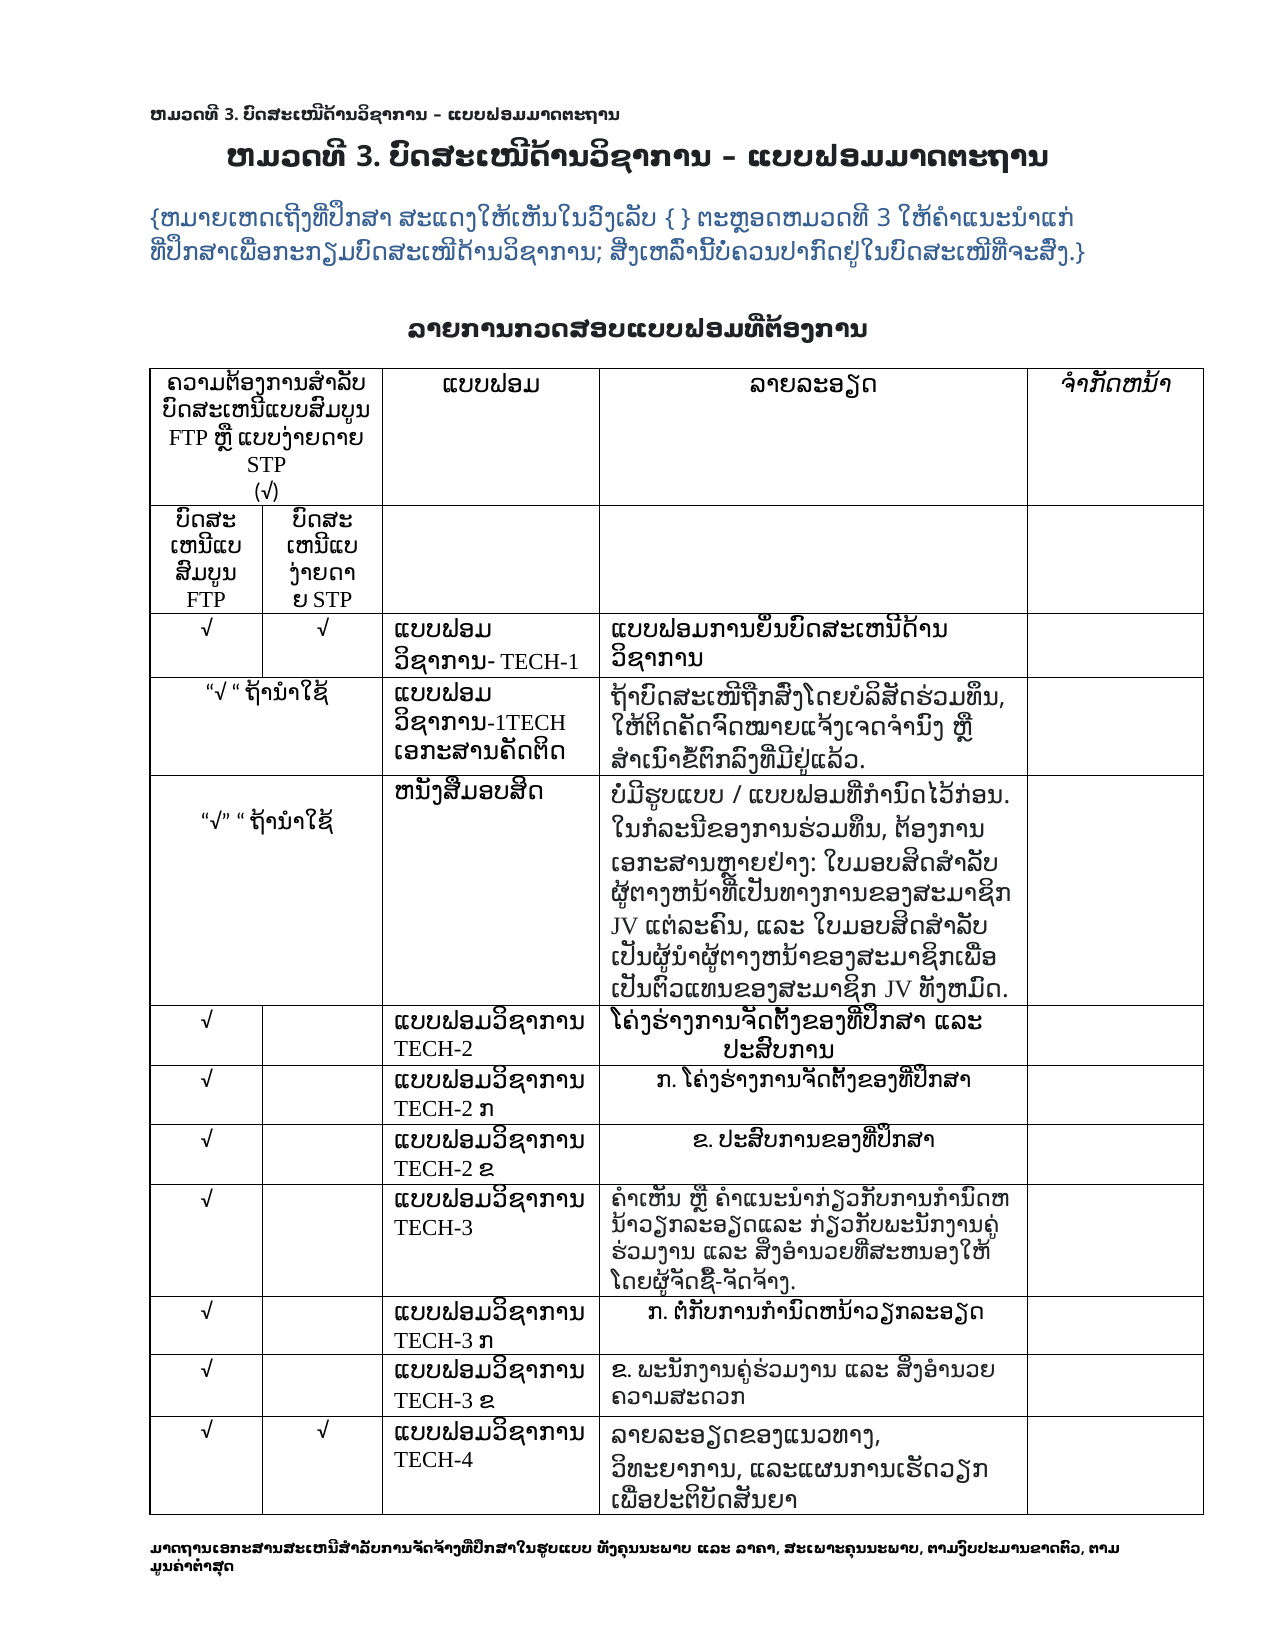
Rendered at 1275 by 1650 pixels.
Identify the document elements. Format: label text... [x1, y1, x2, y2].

table_cell √ [151, 1006, 262, 1064]
table_cell ກ. ໂຄ່ງຮ່າງການຈັດຕັ້ງຂອງທີ່ປຶກສາ [600, 1066, 1027, 1124]
table_cell [1028, 506, 1203, 613]
table_cell [1028, 1066, 1203, 1124]
table_cell ແບບຟອມວິຊາການ TECH-3 ກ [383, 1297, 599, 1354]
table_cell ແບບຟອມວິຊາການ TECH-3 [383, 1185, 599, 1296]
table_cell √ [151, 1066, 262, 1124]
table_header ຈໍາກັດຫນ້າ [1028, 369, 1203, 505]
table_cell [263, 1355, 382, 1416]
table_cell ແບບຟອມວິຊາການ TECH-3 ຂ [383, 1355, 599, 1416]
table_cell ຫນັງສືມອບສິດ [383, 776, 599, 1005]
table_cell ບົດສະເຫນີແບສົມບູນ FTP [151, 506, 262, 613]
table_cell [383, 506, 599, 613]
table_cell [1028, 776, 1203, 1005]
table_cell √ [151, 1125, 262, 1184]
table_cell [1028, 1355, 1203, 1416]
text ຫມວດທີ 3. ບົດສະເໜີດ້ານວິຊາການ – ແບບຟອມມາດຕະຖານ [150, 125, 1125, 175]
table_cell [1028, 1185, 1203, 1296]
table_cell √ [151, 1417, 262, 1514]
table_cell ແບບຟອມວິຊາການ TECH-2 [383, 1006, 599, 1064]
table_cell ແບບຟອມວິຊາການ TECH-2 ຂ [383, 1125, 599, 1184]
table_cell [263, 1006, 382, 1064]
table_cell √ [151, 1297, 262, 1354]
table_cell ຂ. ປະສົບການຂອງທີ່ປຶກສາ [600, 1125, 1027, 1184]
table_cell √ [151, 1355, 262, 1416]
table_cell [263, 1185, 382, 1296]
table_cell √ [263, 1417, 382, 1514]
table_cell ກ. ຕໍ່ກັບການກໍານົດຫນ້າວຽກລະອຽດ [600, 1297, 1027, 1354]
table_cell ແບບຟອມວິຊາການ-1TECH ເອກະສານຄັດຕິດ [383, 678, 599, 775]
table_cell [1028, 614, 1203, 677]
table_cell [1028, 1006, 1203, 1064]
table_cell [1028, 1417, 1203, 1514]
table_cell ລາຍລະອຽດຂອງແນວທາງ, ວິທະຍາການ, ແລະແຜນການເຮັດວຽກເພື່ອປະຕິບັດສັນຍາ [600, 1417, 1027, 1514]
table_cell ຖ້າບົດສະເໜີຖືກສົ່ງໂດຍບໍລິສັດຮ່ວມທຶນ, ໃຫ້ຕິດຄັດຈົດໝາຍແຈ້ງເຈດຈໍານົງ ຫຼື ສຳເນົາຂໍ້ຕົກລົງທີ່ມີຢູ່ແລ້ວ. [600, 678, 1027, 775]
text {ຫມາຍເຫດເຖີງທີ່ປຶກສາ ສະແດງໃຫ້ເຫັນໃນວົງເລັບ { } ຕະຫຼອດຫມວດທີ 3 ໃຫ້ຄໍາແນະນໍາແກ່ທີ່ປຶກສາເພື່ອກະກຽມບົດສະເໜີດ້ານວິຊາການ; ສີ່ງເຫລົ່ານີ້ບໍ່ຄວນປາກົດຢູ່ໃນບົດສະເໜີທີ່ຈະສົ່ງ.} [150, 200, 1125, 268]
table_cell √ [263, 614, 382, 677]
table_cell ບົດສະເຫນີແບງ່າຍດາຍSTP [263, 506, 382, 613]
table_cell “√” “ ຖ້ານໍາໃຊ້ [151, 776, 382, 1005]
table_header ຄວາມຕ້ອງການສໍາລັບບົດສະເຫນີແບບສົມບູນ FTP ຫຼື ແບບງ່າຍດາຍ STP (√) [151, 369, 382, 505]
table_cell [263, 1066, 382, 1124]
table_cell [1028, 1297, 1203, 1354]
table_cell ແບບຟອມວິຊາການ- TECH-1 [383, 614, 599, 677]
table_cell ແບບຟອມການຍຶ່ນບົດສະເຫນີດ້ານວິຊາການ [600, 614, 1027, 677]
table_cell ແບບຟອມວິຊາການ TECH-2 ກ [383, 1066, 599, 1124]
table_cell ໂຄ່ງຮ່າງການຈັດຕັ້ງຂອງທີ່ປຶກສາ ແລະ ປະສົບການ [600, 1006, 1027, 1064]
table_cell ແບບຟອມວິຊາການ TECH-4 [383, 1417, 599, 1514]
table_cell ຄໍາ​ເຫັນ ​ຫຼື ​ຄໍາ​ແນະ​ນໍາ​ກ່ຽວ​ກັບ​ການກໍານົດຫນ້າວຽກລະອຽດ​ແລະ​ ກ່ຽວ​ກັບ​ພະ​ນັກ​ງານ​ຄູ່​ຮ່ວມ​ງານ​ ແລະ ​ສິ່ງ​ອໍາ​ນວຍທີ່​ສະ​ຫນອງ​ໃຫ້​ໂດຍ​ຜູ້ຈັດຊື້-ຈັດຈ້າງ​. [600, 1185, 1027, 1296]
table_header ລາຍລະອຽດ [600, 369, 1027, 505]
table_cell [263, 1125, 382, 1184]
table_cell [1028, 678, 1203, 775]
table_cell [1028, 1125, 1203, 1184]
table_header ແບບຟອມ [383, 369, 599, 505]
table_cell √ [151, 614, 262, 677]
table_cell ຂ. ​ພະ​ນັກ​ງານ​ຄູ່​ຮ່ວມ​ງານ​ ແລະ ​ສິ່ງ​ອໍາ​ນວຍ​ຄວາມ​ສະ​ດວກ [600, 1355, 1027, 1416]
table_cell “√ “ ຖ້ານໍາໃຊ້ [151, 678, 382, 775]
text ລາຍການກວດສອບແບບຟອມທີ່ຕ້ອງການ [150, 293, 1125, 343]
table_cell [600, 506, 1027, 613]
table_cell [263, 1297, 382, 1354]
table_cell ບໍ່ມີຮູບແບບ / ແບບຟອມທີ່ກໍານົດໄວ້ກ່ອນ. ໃນກໍລະນີຂອງການຮ່ວມທຶນ, ຕ້ອງການເອກະສານຫຼາຍຢ່າງ: ໃບມອບສິດສໍາລັບຜູ້ຕາງຫນ້າທີ່ເປັນທາງການຂອງສະມາຊິກ JV ແຕ່ລະຄົນ, ແລະ ໃບມອບສິດສໍາລັບເປັນຜູ້ນໍາຜູ້ຕາງຫນ້າຂອງສະມາຊິກເພື່ອເປັນຕົວແທນຂອງສະມາຊິກ JV ທັງຫມົດ. [600, 776, 1027, 1005]
table_cell √ [151, 1185, 262, 1296]
